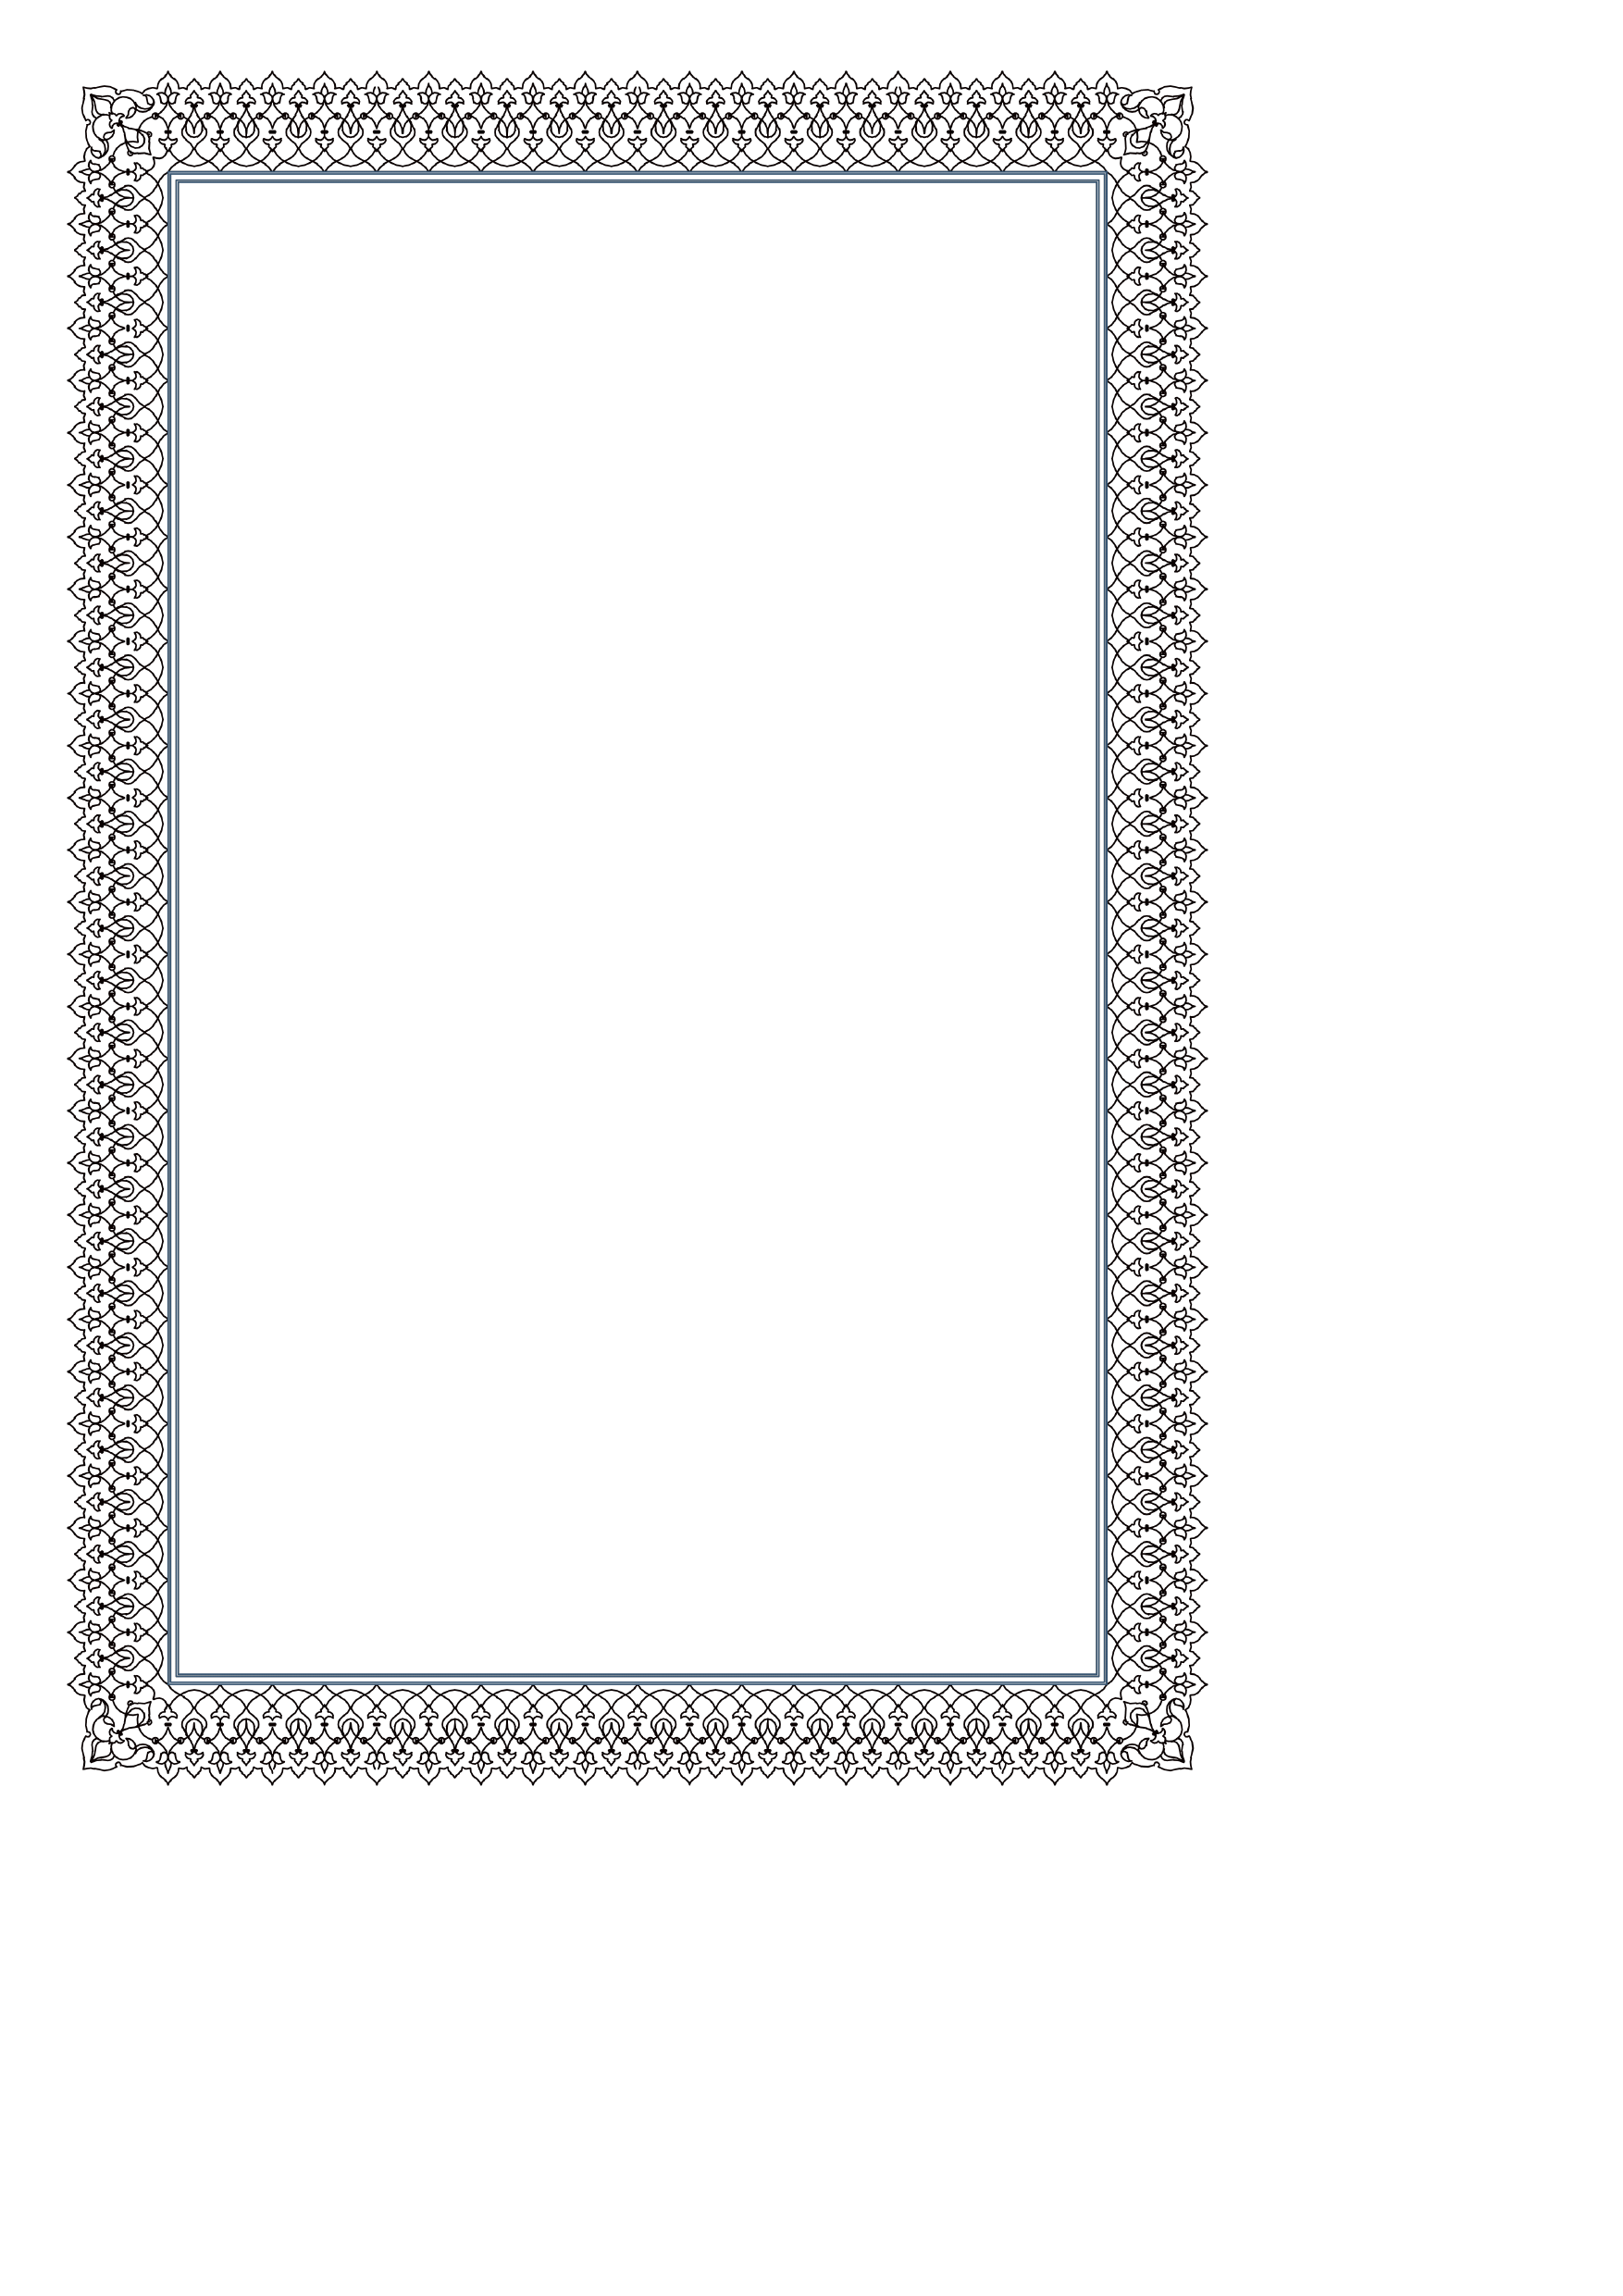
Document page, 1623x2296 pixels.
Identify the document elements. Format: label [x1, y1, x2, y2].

picture [57, 57, 1215, 1803]
